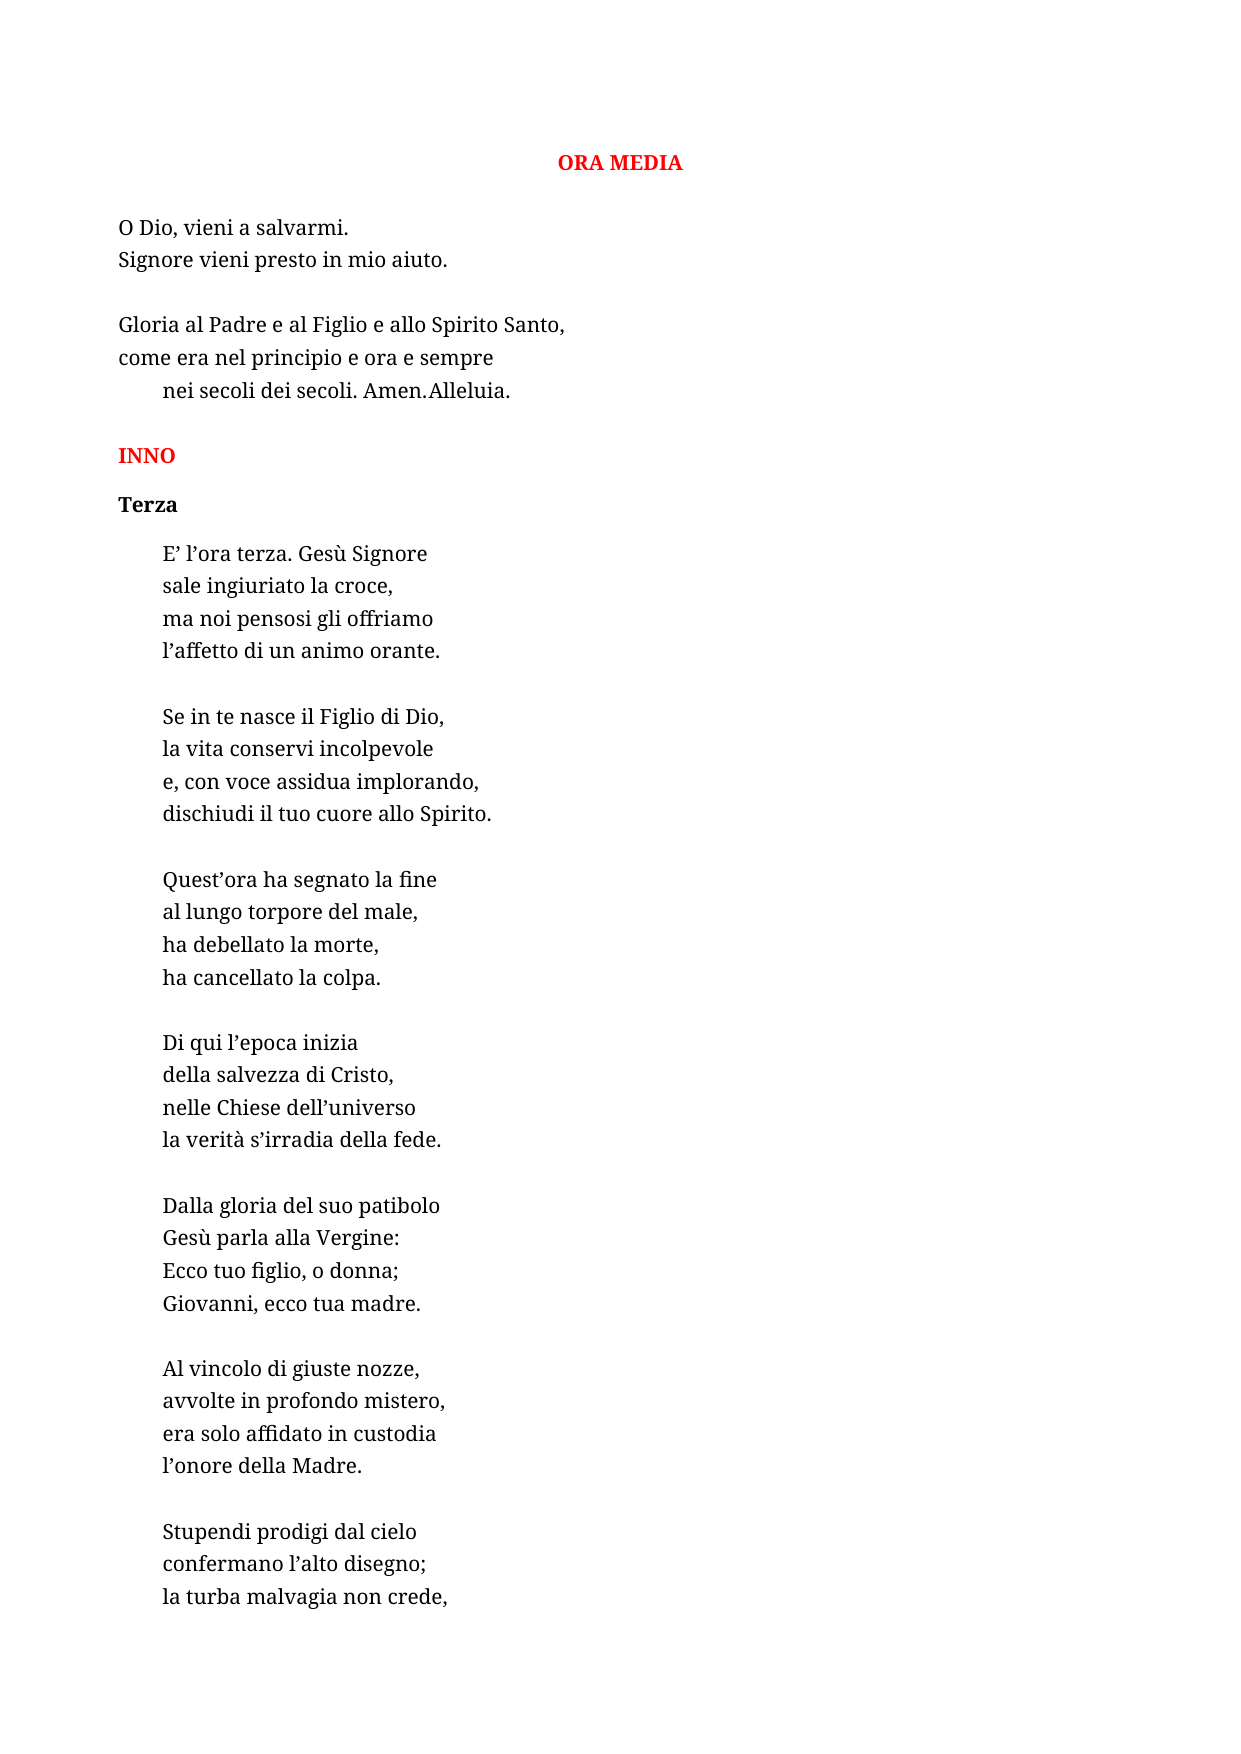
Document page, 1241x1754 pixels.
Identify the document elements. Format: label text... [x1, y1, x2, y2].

text ha cancellato la colpa. [162, 963, 1122, 991]
text ma noi pensosi gli offriamo [162, 604, 1122, 632]
text della salvezza di Cristo, [162, 1060, 1122, 1089]
text confermano l’alto disegno; [162, 1549, 1122, 1578]
text Al vincolo di giuste nozze, [162, 1354, 1122, 1382]
text al lungo torpore del male, [162, 897, 1122, 926]
text Stupendi prodigi dal cielo [162, 1517, 1122, 1545]
text l’affetto di un animo orante. [162, 637, 1122, 665]
text dischiudi il tuo cuore allo Spirito. [162, 799, 1122, 828]
text O Dio, vieni a salvarmi. [118, 213, 1122, 241]
text era solo affidato in custodia [162, 1419, 1122, 1447]
text Gloria al Padre e al Figlio e allo Spirito Santo, [118, 311, 1122, 339]
text nelle Chiese dell’universo [162, 1093, 1122, 1121]
text sale ingiuriato la croce, [162, 571, 1122, 600]
text e, con voce assidua implorando, [162, 767, 1122, 795]
text Terza [118, 490, 1122, 518]
text Gesù parla alla Vergine: [162, 1223, 1122, 1252]
text ORA MEDIA [118, 148, 1122, 176]
text ha debellato la morte, [162, 930, 1122, 958]
text nei secoli dei secoli. Amen. Alleluia. [118, 376, 1122, 404]
text avvolte in profondo mistero, [162, 1386, 1122, 1415]
text Se in te nasce il Figlio di Dio, [162, 702, 1122, 730]
text E’ l’ora terza. Gesù Signore [162, 539, 1122, 567]
text Ecco tuo figlio, o donna; [162, 1256, 1122, 1284]
text Signore vieni presto in mio aiuto. [118, 245, 1122, 274]
text la verità s’irradia della fede. [162, 1126, 1122, 1154]
text l’onore della Madre. [162, 1452, 1122, 1480]
text Quest’ora ha segnato la fine [162, 865, 1122, 893]
text come era nel principio e ora e sempre [118, 343, 1122, 372]
text Di qui l’epoca inizia [162, 1028, 1122, 1056]
text la turba malvagia non crede, [162, 1582, 1122, 1611]
text INNO [118, 441, 1122, 469]
text Giovanni, ecco tua madre. [162, 1289, 1122, 1317]
text Dalla gloria del suo patibolo [162, 1191, 1122, 1219]
text la vita conservi incolpevole [162, 734, 1122, 763]
